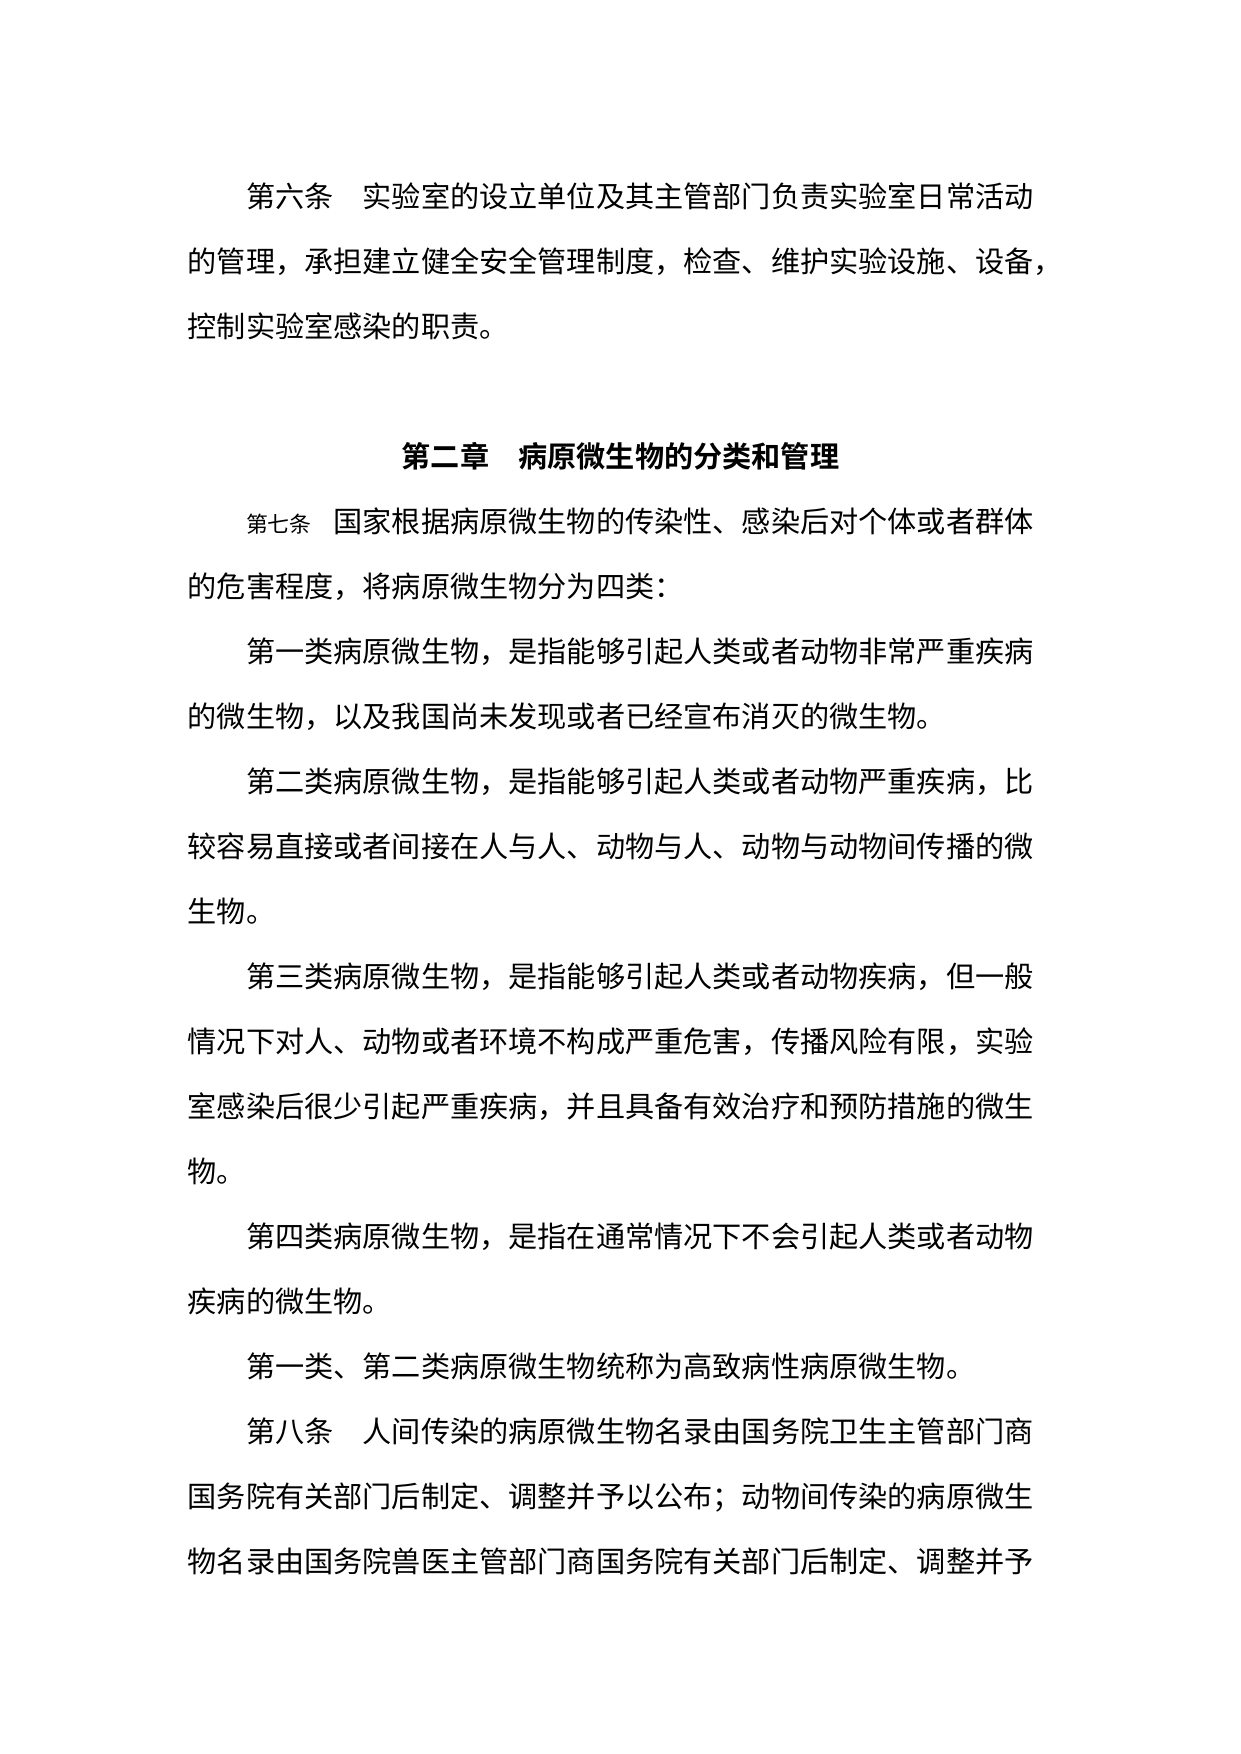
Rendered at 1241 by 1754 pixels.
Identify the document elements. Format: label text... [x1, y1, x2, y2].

list 第二章 病原微生物的分类和管理 [187, 357, 1053, 487]
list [187, 162, 1053, 357]
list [187, 487, 1053, 1592]
